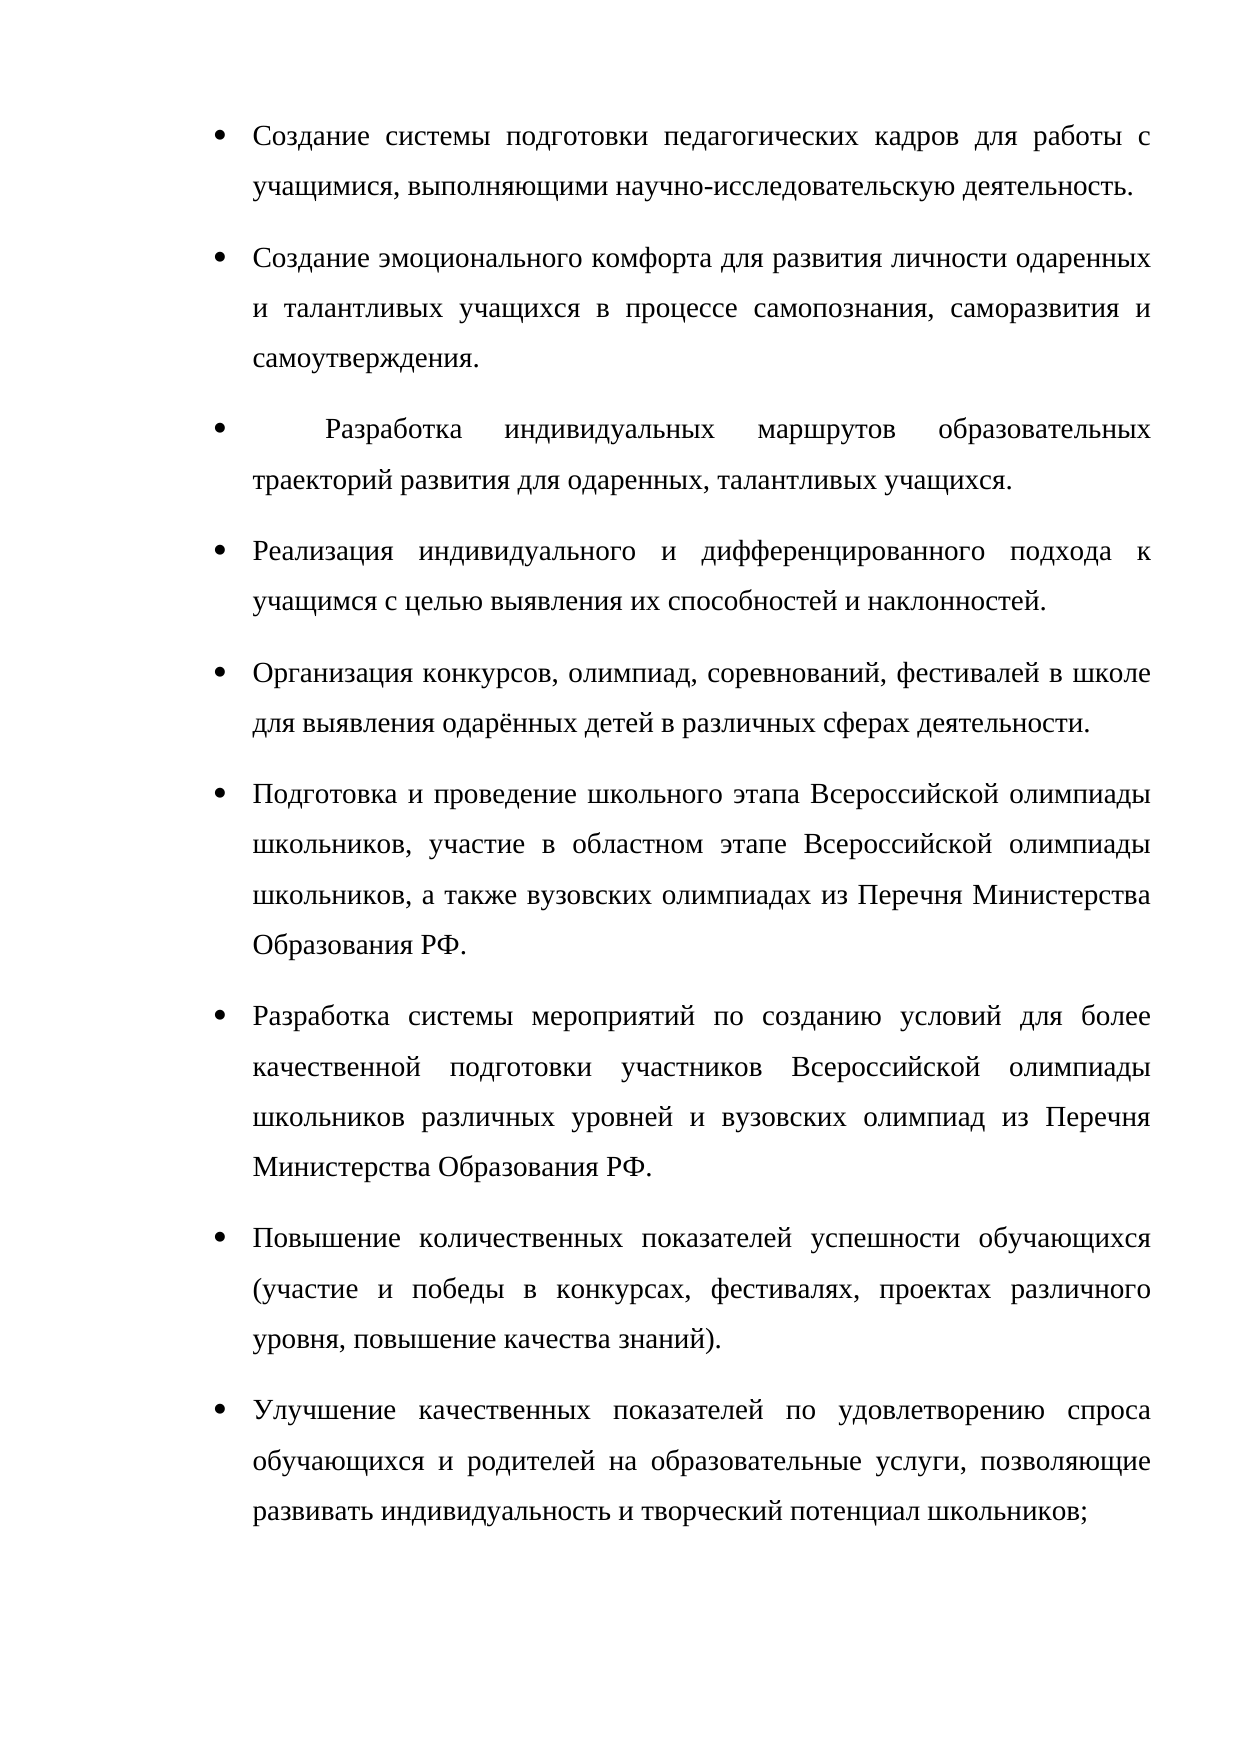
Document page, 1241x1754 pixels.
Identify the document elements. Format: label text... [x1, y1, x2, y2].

list Реализация индивидуального и дифференцированного подхода к учащимся с целью выявления их способностей и наклонностей. [215, 533, 1152, 617]
list Организация конкурсов, олимпиад, соревнований, фестивалей в школе для выявления одарённых детей в различных сферах деятельности. [215, 655, 1152, 739]
list Создание эмоционального комфорта для развития личности одаренных и талантливых учащихся в процессе самопознания, саморазвития и самоутверждения. [215, 240, 1152, 374]
list Улучшение качественных показателей по удовлетворению спроса обучающихся и родителей на образовательные услуги, позволяющие развивать индивидуальность и творческий потенциал школьников; [215, 1392, 1152, 1527]
list Создание системы подготовки педагогических кадров для работы с учащимися, выполняющими научно-исследовательскую деятельность. [215, 118, 1152, 202]
list Повышение количественных показателей успешности обучающихся (участие и победы в конкурсах, фестивалях, проектах различного уровня, повышение качества знаний). [215, 1221, 1152, 1355]
list Разработка индивидуальных маршрутов образовательных траекторий развития для одаренных, талантливых учащихся. [215, 412, 1152, 496]
list Разработка системы мероприятий по созданию условий для более качественной подготовки участников Всероссийской олимпиады школьников различных уровней и вузовских олимпиад из Перечня Министерства Образования РФ. [215, 998, 1152, 1183]
list Подготовка и проведение школьного этапа Всероссийской олимпиады школьников, участие в областном этапе Всероссийской олимпиады школьников, а также вузовских олимпиадах из Перечня Министерства Образования РФ. [215, 776, 1152, 961]
